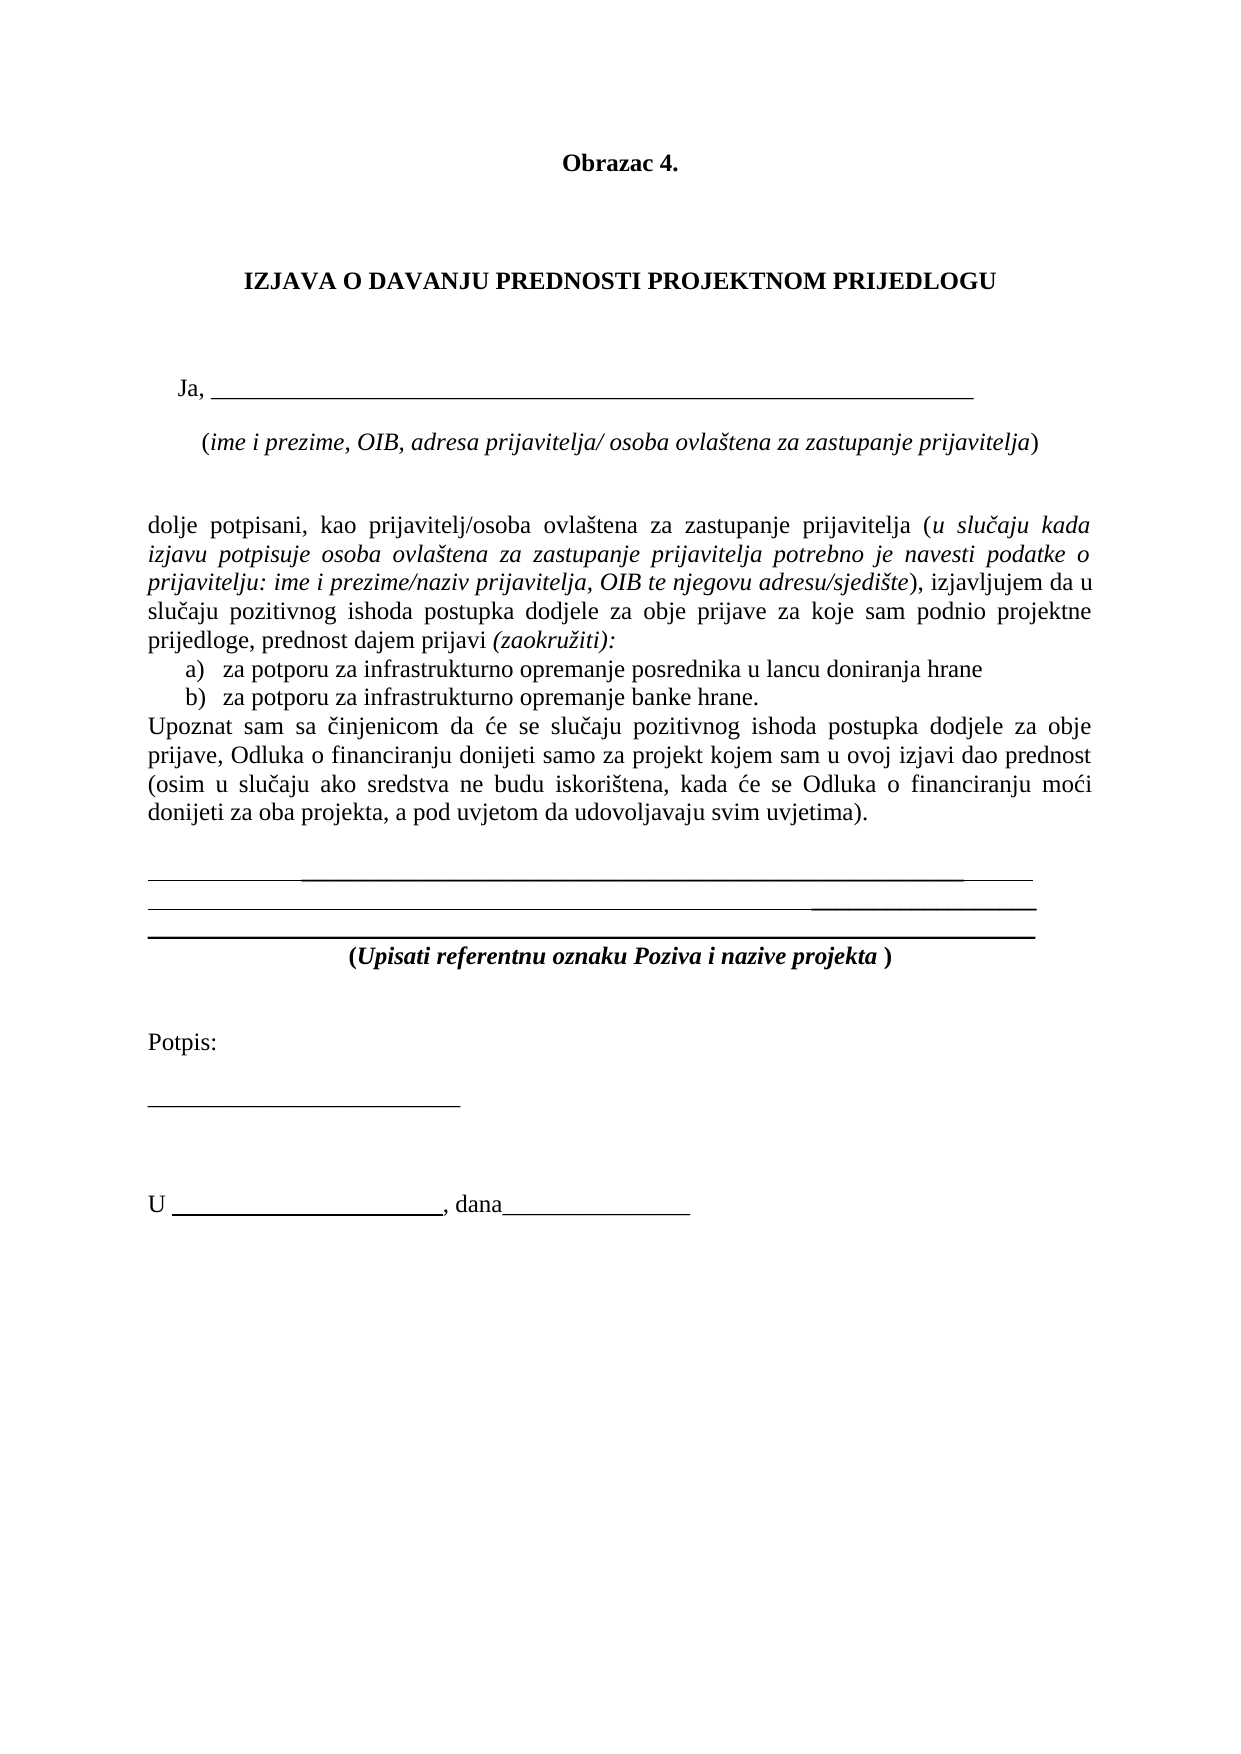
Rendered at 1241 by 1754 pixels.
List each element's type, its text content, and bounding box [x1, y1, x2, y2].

text Ja, _____________________________________________________________ [148, 373, 1093, 402]
text _____________________________________________________ __________________ [148, 855, 1093, 912]
text _______________________________________________________________________ [148, 912, 1093, 941]
text _________________________ [148, 1081, 1093, 1110]
text U , dana_______________ [148, 1189, 1093, 1218]
text IZJAVA O DAVANJU PREDNOSTI PROJEKTNOM PRIJEDLOGU [148, 266, 1093, 294]
text dolje potpisani, kao prijavitelj/osoba ovlaštena za zastupanje prijavitelja (u slučaju kada izjavu potpisuje osoba ovlaštena za zastupanje prijavitelja potrebno je navesti podatke o prijavitelju: ime i prezime/naziv prijavitelja, OIB te njegovu adresu/sjedište), izjavljujem da u slučaju pozitivnog ishoda postupka dodjele za obje prijave za koje sam podnio projektne prijedloge, prednost dajem prijavi (zaokružiti): [148, 510, 1093, 654]
text (Upisati referentnu oznaku Poziva i nazive projekta ) [148, 941, 1093, 970]
text Obrazac 4. [148, 148, 1093, 176]
text Upoznat sam sa činjenicom da će se slučaju pozitivnog ishoda postupka dodjele za obje prijave, Odluka o financiranju donijeti samo za projekt kojem sam u ovoj izjavi dao prednost (osim u slučaju ako sredstva ne budu iskorištena, kada će se Odluka o financiranju moći donijeti za oba projekta, a pod uvjetom da udovoljavaju svim uvjetima). [148, 711, 1093, 826]
list za potporu za infrastrukturno opremanje banke hrane. [185, 682, 1093, 711]
list za potporu za infrastrukturno opremanje posrednika u lancu doniranja hrane [185, 654, 1093, 682]
text Potpis: [148, 1027, 1093, 1056]
text (ime i prezime, OIB, adresa prijavitelja/ osoba ovlaštena za zastupanje prijavitelja) [148, 427, 1093, 456]
